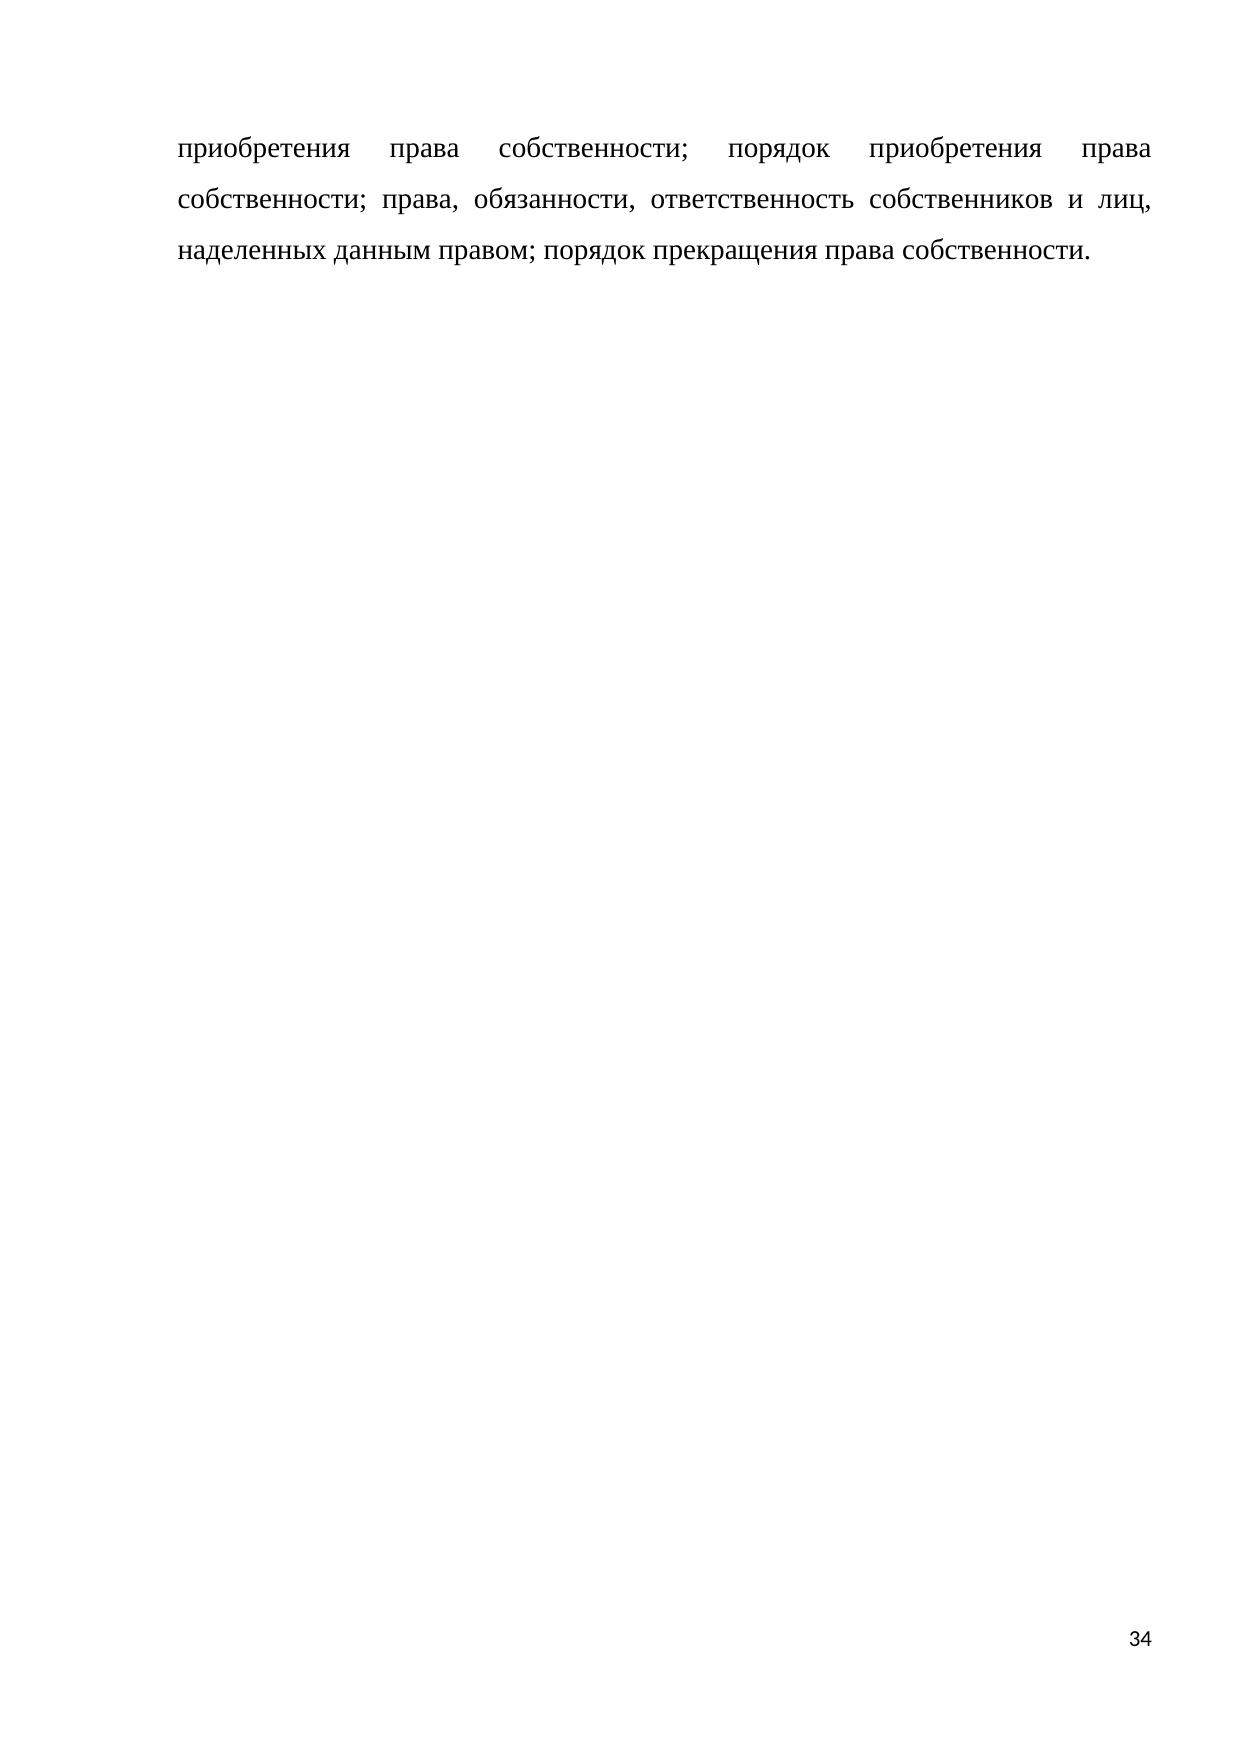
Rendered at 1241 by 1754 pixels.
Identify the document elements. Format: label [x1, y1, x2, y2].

text [177, 130, 1152, 266]
